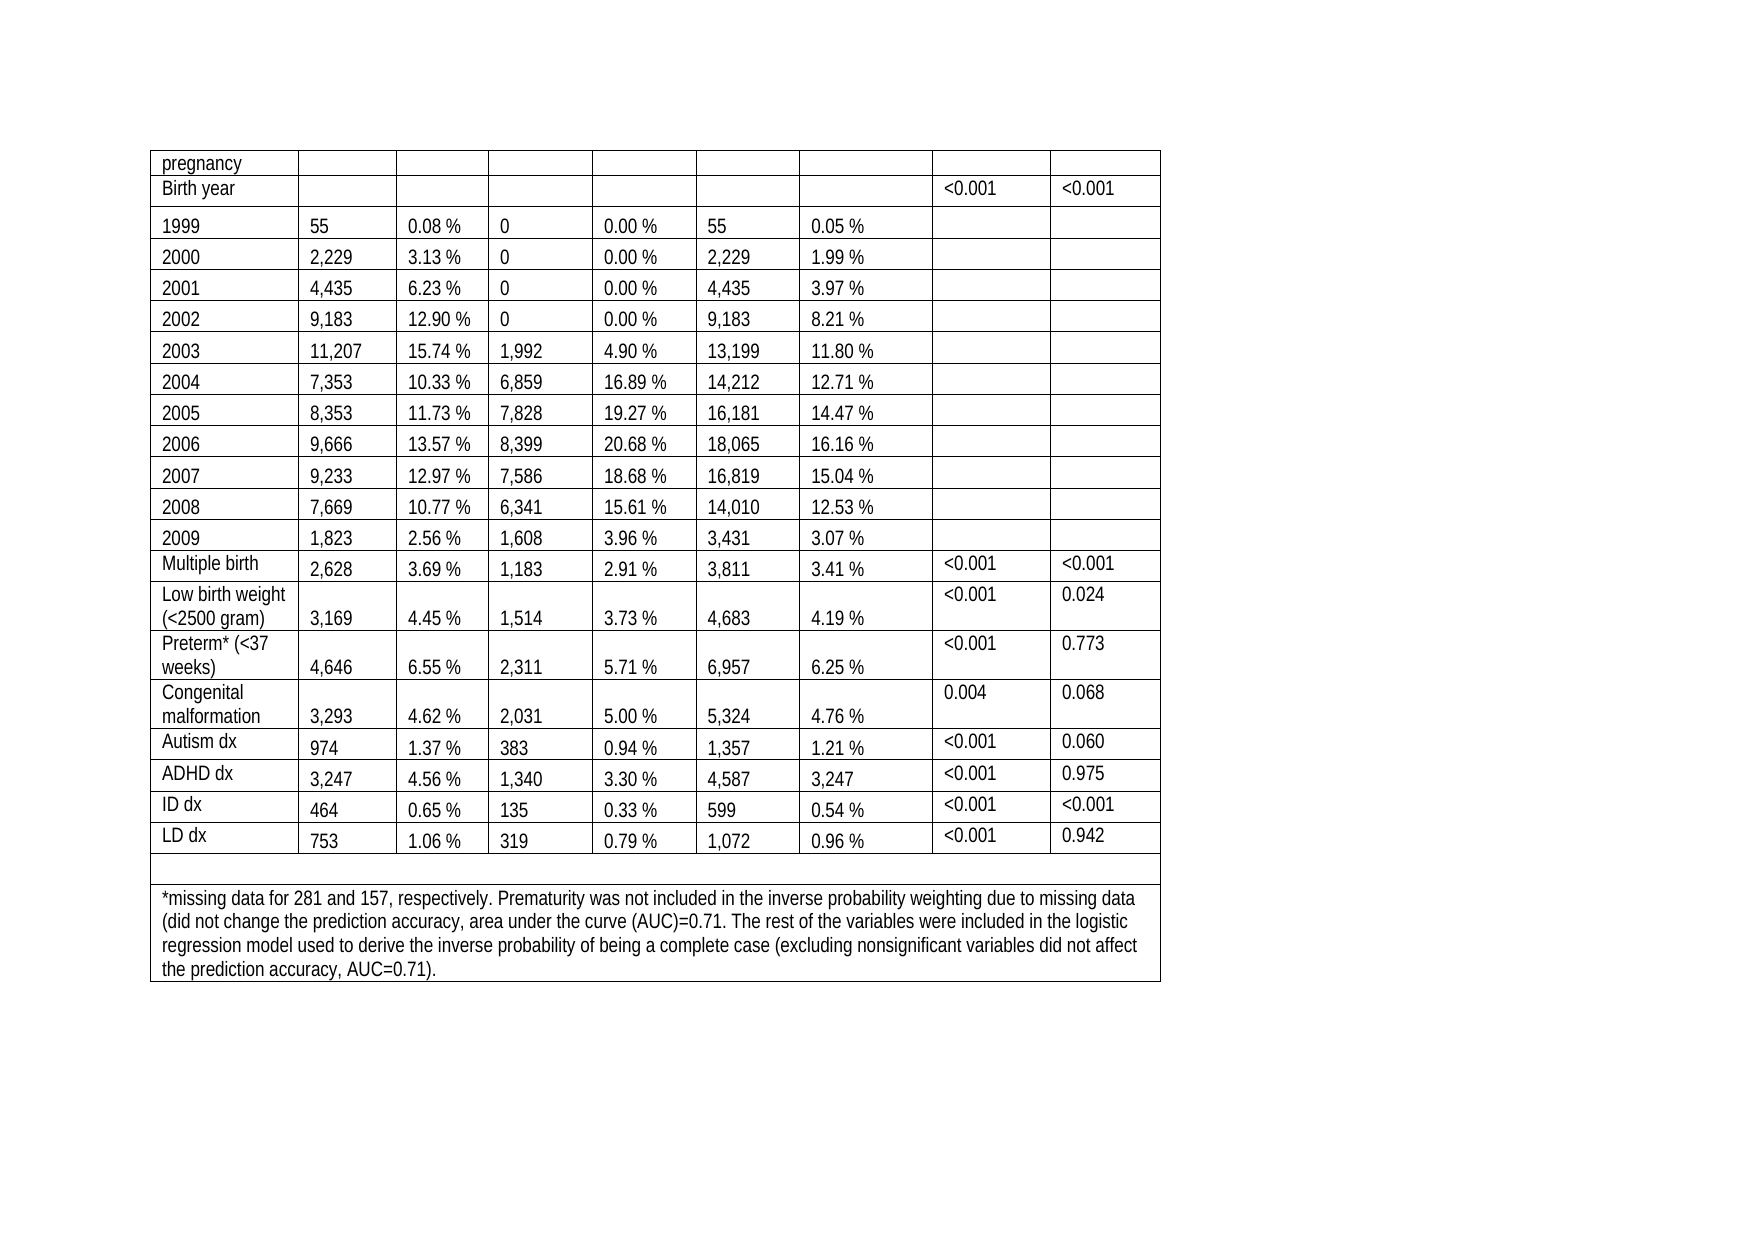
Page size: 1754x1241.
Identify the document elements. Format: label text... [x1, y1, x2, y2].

table_cell <0.001 [933, 729, 1050, 759]
table_cell <0.001 [933, 631, 1050, 679]
table_cell 0.068 [1051, 680, 1160, 728]
table_cell 0 [489, 239, 592, 269]
table_cell 2000 [151, 239, 298, 269]
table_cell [151, 151, 298, 175]
table_cell 4.45 % [397, 582, 488, 630]
table_cell 0.00 % [593, 270, 696, 300]
table_cell <0.001 [1051, 551, 1160, 581]
table_cell 4.76 % [800, 680, 932, 728]
table_cell 0.96 % [800, 823, 932, 853]
table_cell 13,199 [697, 332, 799, 362]
table_cell 3,247 [800, 760, 932, 791]
table_cell [933, 364, 1050, 394]
table_cell 0.060 [1051, 729, 1160, 759]
table_cell 974 [299, 729, 396, 759]
table_cell [1051, 520, 1160, 550]
table_cell 10.33 % [397, 364, 488, 394]
table_cell 6,859 [489, 364, 592, 394]
table_cell 9,233 [299, 457, 396, 487]
table_cell 6.55 % [397, 631, 488, 679]
table_cell 9,666 [299, 426, 396, 456]
table_cell 18.68 % [593, 457, 696, 487]
table_cell 0.94 % [593, 729, 696, 759]
table_cell 11.80 % [800, 332, 932, 362]
table_cell [933, 489, 1050, 519]
table_cell [1051, 207, 1160, 237]
table_cell 2005 [151, 395, 298, 425]
table_cell 10.77 % [397, 489, 488, 519]
table_cell 8,399 [489, 426, 592, 456]
table_cell 14.47 % [800, 395, 932, 425]
table_cell 61,629 [697, 151, 799, 175]
table_cell [489, 176, 592, 206]
table_cell 0.00 % [593, 239, 696, 269]
table_cell 12.97 % [397, 457, 488, 487]
table_cell 1,608 [489, 520, 592, 550]
table_cell 2,311 [489, 631, 592, 679]
table_cell [1051, 395, 1160, 425]
table_cell 14,010 [697, 489, 799, 519]
table_cell 3,811 [697, 551, 799, 581]
table_cell <0.001 [933, 151, 1050, 175]
table_cell 16,819 [697, 457, 799, 487]
table_cell 0.54 % [800, 792, 932, 822]
table_cell 0 [489, 207, 592, 237]
table_cell Low birth weight (<2500 gram) [151, 582, 298, 630]
table_cell 0.004 [933, 680, 1050, 728]
table_cell 6,957 [697, 631, 799, 679]
table_cell <0.001 [933, 760, 1050, 791]
table_cell 0.942 [1051, 823, 1160, 853]
table_cell 1,823 [299, 520, 396, 550]
table_cell 753 [299, 823, 396, 853]
table_cell 1,183 [489, 551, 592, 581]
table_cell 1999 [151, 207, 298, 237]
table_cell 19.27 % [593, 395, 696, 425]
table_cell [1051, 332, 1160, 362]
table_cell 55 [697, 207, 799, 237]
table_cell 11.73 % [397, 395, 488, 425]
table_cell 2,628 [299, 551, 396, 581]
table_cell [933, 301, 1050, 331]
table_cell <0.001 [1051, 151, 1160, 175]
table_cell 2007 [151, 457, 298, 487]
table_cell [397, 176, 488, 206]
table_cell [933, 457, 1050, 487]
table_cell 4.19 % [800, 582, 932, 630]
table_cell 2004 [151, 364, 298, 394]
table_cell 9,183 [697, 301, 799, 331]
table_cell 0.773 [1051, 631, 1160, 679]
table_cell 3.41 % [800, 551, 932, 581]
table_cell 5.71 % [593, 631, 696, 679]
table_cell *missing data for 281 and 157, respectively. Prematurity was not included in the inverse probability weighting due to missing data (did not change the prediction accuracy, area under the curve (AUC)=0.71. The rest of the variables were included in the logistic regression model used to derive the inverse probability of being a complete case (excluding nonsignificant variables did not affect the prediction accuracy, AUC=0.71). [151, 885, 1160, 981]
table_cell 0.08 % [397, 207, 488, 237]
table_cell <0.001 [933, 582, 1050, 630]
table_cell [1051, 364, 1160, 394]
table_cell [151, 854, 1160, 884]
table_cell 7,353 [299, 364, 396, 394]
table_cell [933, 270, 1050, 300]
table_cell 0.00 % [593, 207, 696, 237]
table_cell 15.74 % [397, 332, 488, 362]
table_cell LD dx [151, 823, 298, 853]
table_cell 0.024 [1051, 582, 1160, 630]
table_cell 599 [697, 792, 799, 822]
table_cell 76.46 % [593, 151, 696, 175]
table_cell 13.57 % [397, 426, 488, 456]
table_cell 3.07 % [800, 520, 932, 550]
table_cell [933, 395, 1050, 425]
table_cell 2.56 % [397, 520, 488, 550]
table_cell 8,353 [299, 395, 396, 425]
table_cell 1.99 % [800, 239, 932, 269]
table_cell 0.33 % [593, 792, 696, 822]
table_cell [933, 426, 1050, 456]
table_cell 30,575 [800, 151, 932, 175]
table_cell 2,229 [299, 239, 396, 269]
table_cell [933, 332, 1050, 362]
table_cell 15.04 % [800, 457, 932, 487]
table_cell 5.00 % [593, 680, 696, 728]
table_cell [299, 176, 396, 206]
table_cell 464 [299, 792, 396, 822]
table_cell 2008 [151, 489, 298, 519]
table_cell <0.001 [933, 551, 1050, 581]
table_cell 3.30 % [593, 760, 696, 791]
table_cell 5,324 [697, 680, 799, 728]
table_cell <0.001 [1051, 176, 1160, 206]
table_cell 11,207 [299, 332, 396, 362]
table_cell [800, 176, 932, 206]
table_cell 9,183 [299, 301, 396, 331]
table_cell 1.37 % [397, 729, 488, 759]
table_cell 16.16 % [800, 426, 932, 456]
table_cell 4.62 % [397, 680, 488, 728]
table_cell 3,431 [697, 520, 799, 550]
table_cell 1,340 [489, 760, 592, 791]
table_cell 7,669 [299, 489, 396, 519]
table_cell 15.61 % [593, 489, 696, 519]
table_cell Preterm* (<37 weeks) [151, 631, 298, 679]
table_cell 14,212 [697, 364, 799, 394]
table_cell 4,587 [697, 760, 799, 791]
table_cell <0.001 [933, 792, 1050, 822]
table_cell [1051, 426, 1160, 456]
table_cell 7,586 [489, 457, 592, 487]
table_cell 72.51 % [397, 151, 488, 175]
table_cell [1051, 239, 1160, 269]
table_cell 20.68 % [593, 426, 696, 456]
table_cell 0 [489, 301, 592, 331]
table_cell Congenital malformation [151, 680, 298, 728]
table_cell 2.91 % [593, 551, 696, 581]
table_cell 12.71 % [800, 364, 932, 394]
table_cell 3.96 % [593, 520, 696, 550]
table_cell [933, 520, 1050, 550]
table_cell 4.56 % [397, 760, 488, 791]
table_cell 31,054 [489, 151, 592, 175]
table_cell 6,341 [489, 489, 592, 519]
table_cell 2009 [151, 520, 298, 550]
table_cell ID dx [151, 792, 298, 822]
table_cell 3,169 [299, 582, 396, 630]
table_cell 1,072 [697, 823, 799, 853]
table_cell [933, 239, 1050, 269]
table_cell 1,992 [489, 332, 592, 362]
table_cell 6.25 % [800, 631, 932, 679]
table_cell 4,435 [697, 270, 799, 300]
table_cell 3.69 % [397, 551, 488, 581]
table_cell [1051, 457, 1160, 487]
table_cell 135 [489, 792, 592, 822]
table_cell 4,683 [697, 582, 799, 630]
table_cell 0.975 [1051, 760, 1160, 791]
table_cell 6.23 % [397, 270, 488, 300]
table_cell 1.06 % [397, 823, 488, 853]
table_cell 0.05 % [800, 207, 932, 237]
table_cell 0.00 % [593, 301, 696, 331]
table_cell 16.89 % [593, 364, 696, 394]
table_cell 55 [299, 207, 396, 237]
table_cell 1,514 [489, 582, 592, 630]
table_cell [697, 176, 799, 206]
table_cell 8.21 % [800, 301, 932, 331]
table_cell 4,435 [299, 270, 396, 300]
table_cell 0 [489, 270, 592, 300]
table_cell 30,575 [299, 151, 396, 175]
table_cell Multiple birth [151, 551, 298, 581]
table_cell 4.90 % [593, 332, 696, 362]
table_cell 2,031 [489, 680, 592, 728]
table_cell Birth year [151, 176, 298, 206]
table_cell 2001 [151, 270, 298, 300]
table_cell <0.001 [933, 823, 1050, 853]
table_cell ADHD dx [151, 760, 298, 791]
table_cell 12.53 % [800, 489, 932, 519]
table_cell Autism dx [151, 729, 298, 759]
table_cell 18,065 [697, 426, 799, 456]
table_cell 0.65 % [397, 792, 488, 822]
table_cell [1051, 489, 1160, 519]
table_cell [1051, 301, 1160, 331]
table_cell 2,229 [697, 239, 799, 269]
table_cell 4,646 [299, 631, 396, 679]
table_cell 1,357 [697, 729, 799, 759]
table_cell 1.21 % [800, 729, 932, 759]
table_cell 2006 [151, 426, 298, 456]
table_cell [1051, 270, 1160, 300]
table_cell 383 [489, 729, 592, 759]
table_cell 12.90 % [397, 301, 488, 331]
table_cell [593, 176, 696, 206]
table_cell 3.73 % [593, 582, 696, 630]
table_cell 3,293 [299, 680, 396, 728]
table_cell <0.001 [933, 176, 1050, 206]
table_cell 2002 [151, 301, 298, 331]
table_cell [933, 207, 1050, 237]
table_cell 3,247 [299, 760, 396, 791]
table_cell 3.97 % [800, 270, 932, 300]
table_cell 7,828 [489, 395, 592, 425]
table_cell 2003 [151, 332, 298, 362]
table_cell <0.001 [1051, 792, 1160, 822]
table_cell 0.79 % [593, 823, 696, 853]
table_cell 319 [489, 823, 592, 853]
table_cell 16,181 [697, 395, 799, 425]
table_cell 3.13 % [397, 239, 488, 269]
